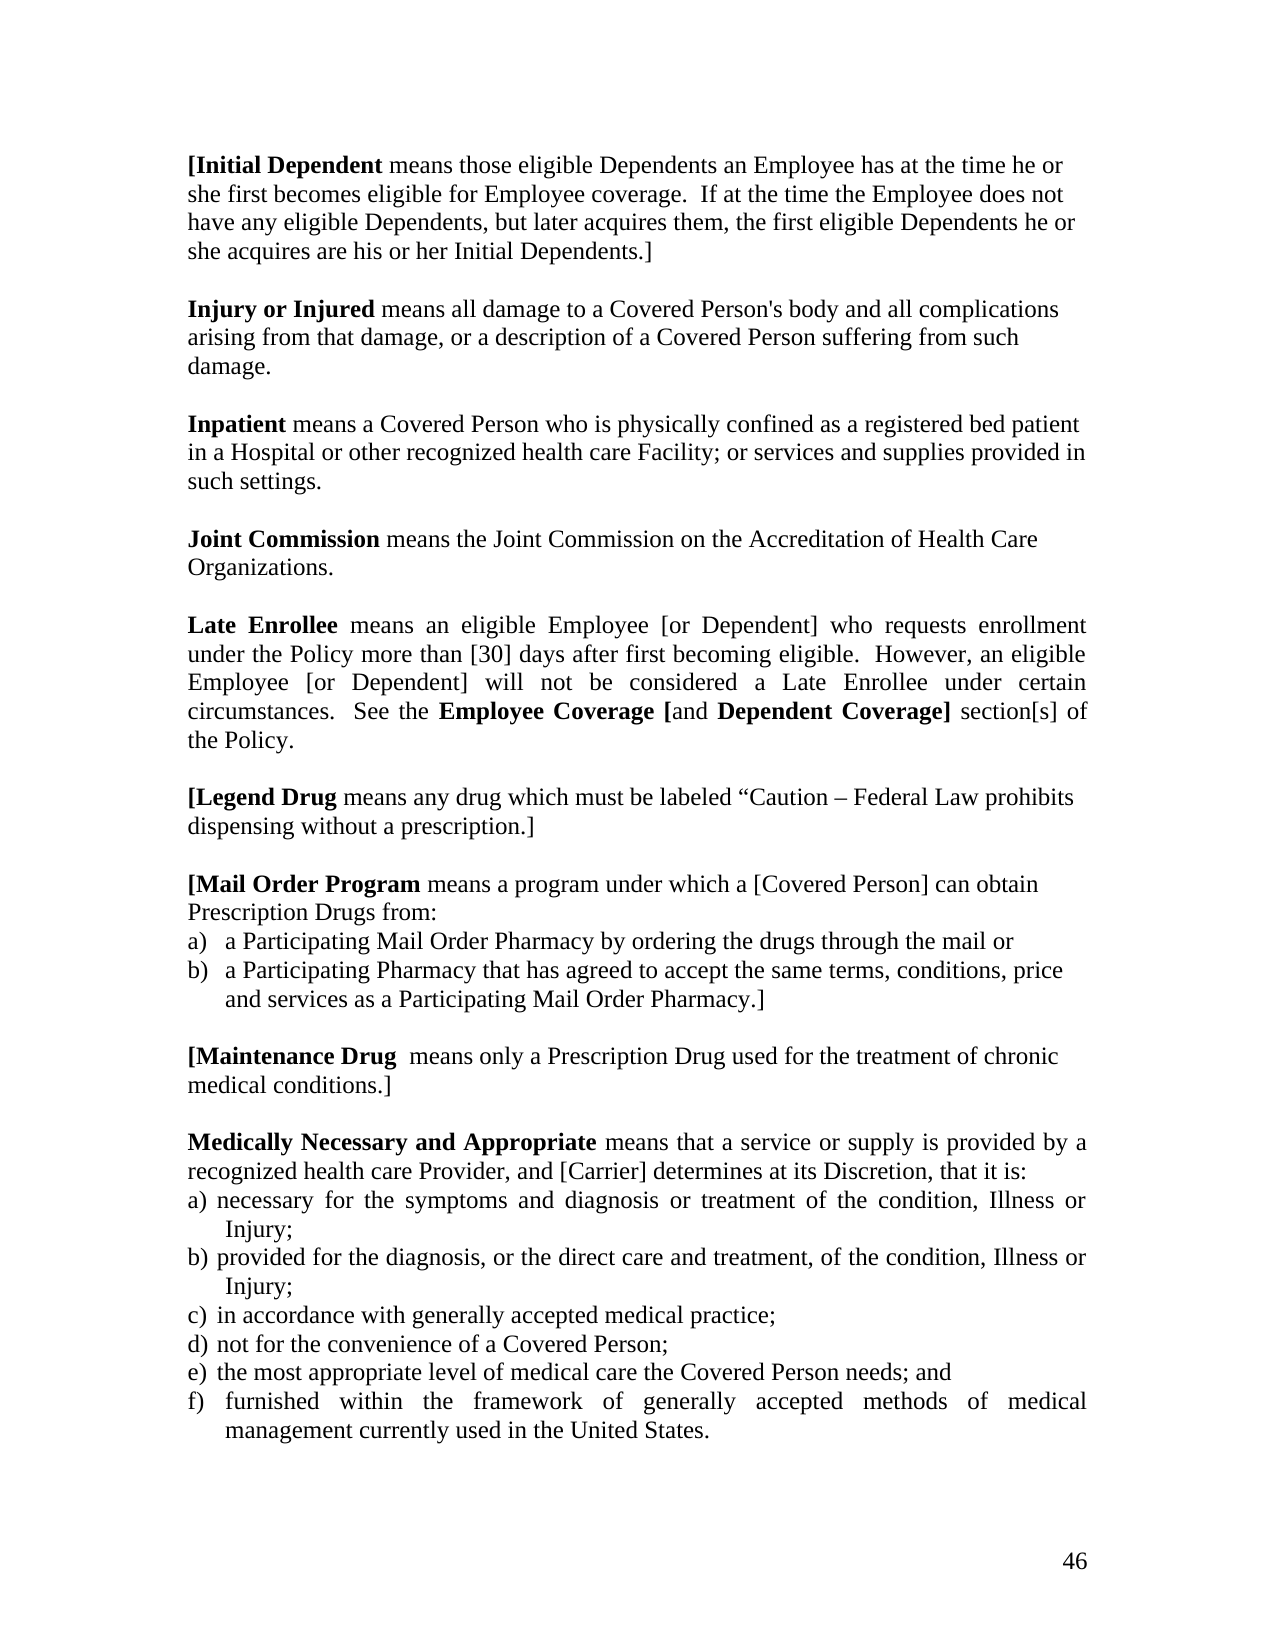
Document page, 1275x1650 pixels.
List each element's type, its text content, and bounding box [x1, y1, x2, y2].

list the most appropriate level of medical care the Covered Person needs; and [187, 1357, 1087, 1386]
list in accordance with generally accepted medical practice; [187, 1300, 1087, 1329]
list furnished within the framework of generally accepted methods of medical management currently used in the . [187, 1386, 1087, 1444]
list not for the convenience of a Covered Person; [187, 1329, 1087, 1357]
text Injury or Injured means all damage to a Covered Person's body and all complications arising from that damage, or a description of a Covered Person suffering from such damage. [187, 294, 1087, 380]
text Joint Commission means the Joint Commission on the Accreditation of Health Care Organizations. [187, 524, 1087, 581]
text [Initial Dependent means those eligible Dependents an Employee has at the time he or she first becomes eligible for Employee coverage. If at the time the Employee does not have any eligible Dependents, but later acquires them, the first eligible Dependents he or she acquires are his or her Initial Dependents.] [187, 150, 1087, 265]
list a Participating Mail Order Pharmacy by ordering the drugs through the mail or [187, 926, 1087, 955]
list a Participating Pharmacy that has agreed to accept the same terms, conditions, price and services as a Participating Mail Order Pharmacy.] [187, 955, 1087, 1012]
text [Legend Drug means any drug which must be labeled “Caution – Federal Law prohibits dispensing without a prescription.] [187, 782, 1087, 840]
text Inpatient means a Covered Person who is physically confined as a registered bed patient in a Hospital or other recognized health care Facility; or services and supplies provided in such settings. [187, 409, 1087, 495]
text Medically Necessary and Appropriate means that a service or supply is provided by a recognized health care Provider, and [Carrier] determines at its Discretion, that it is: [187, 1127, 1087, 1185]
list provided for the diagnosis, or the direct care and treatment, of the condition, Illness or Injury; [187, 1242, 1087, 1300]
text Late Enrollee means an eligible Employee [or Dependent] who requests enrollment under the Policy more than [30] days after first becoming eligible. However, an eligible Employee [or Dependent] will not be considered a Late Enrollee under certain circumstances. See the Employee Coverage [and Dependent Coverage] section[s] of the Policy. [187, 610, 1087, 754]
list necessary for the symptoms and diagnosis or treatment of the condition, Illness or Injury; [187, 1185, 1087, 1242]
text [Mail Order Program means a program under which a [Covered Person] can obtain Prescription Drugs from: [187, 869, 1087, 926]
text [Maintenance Drug means only a Prescription Drug used for the treatment of chronic medical conditions.] [187, 1041, 1087, 1099]
